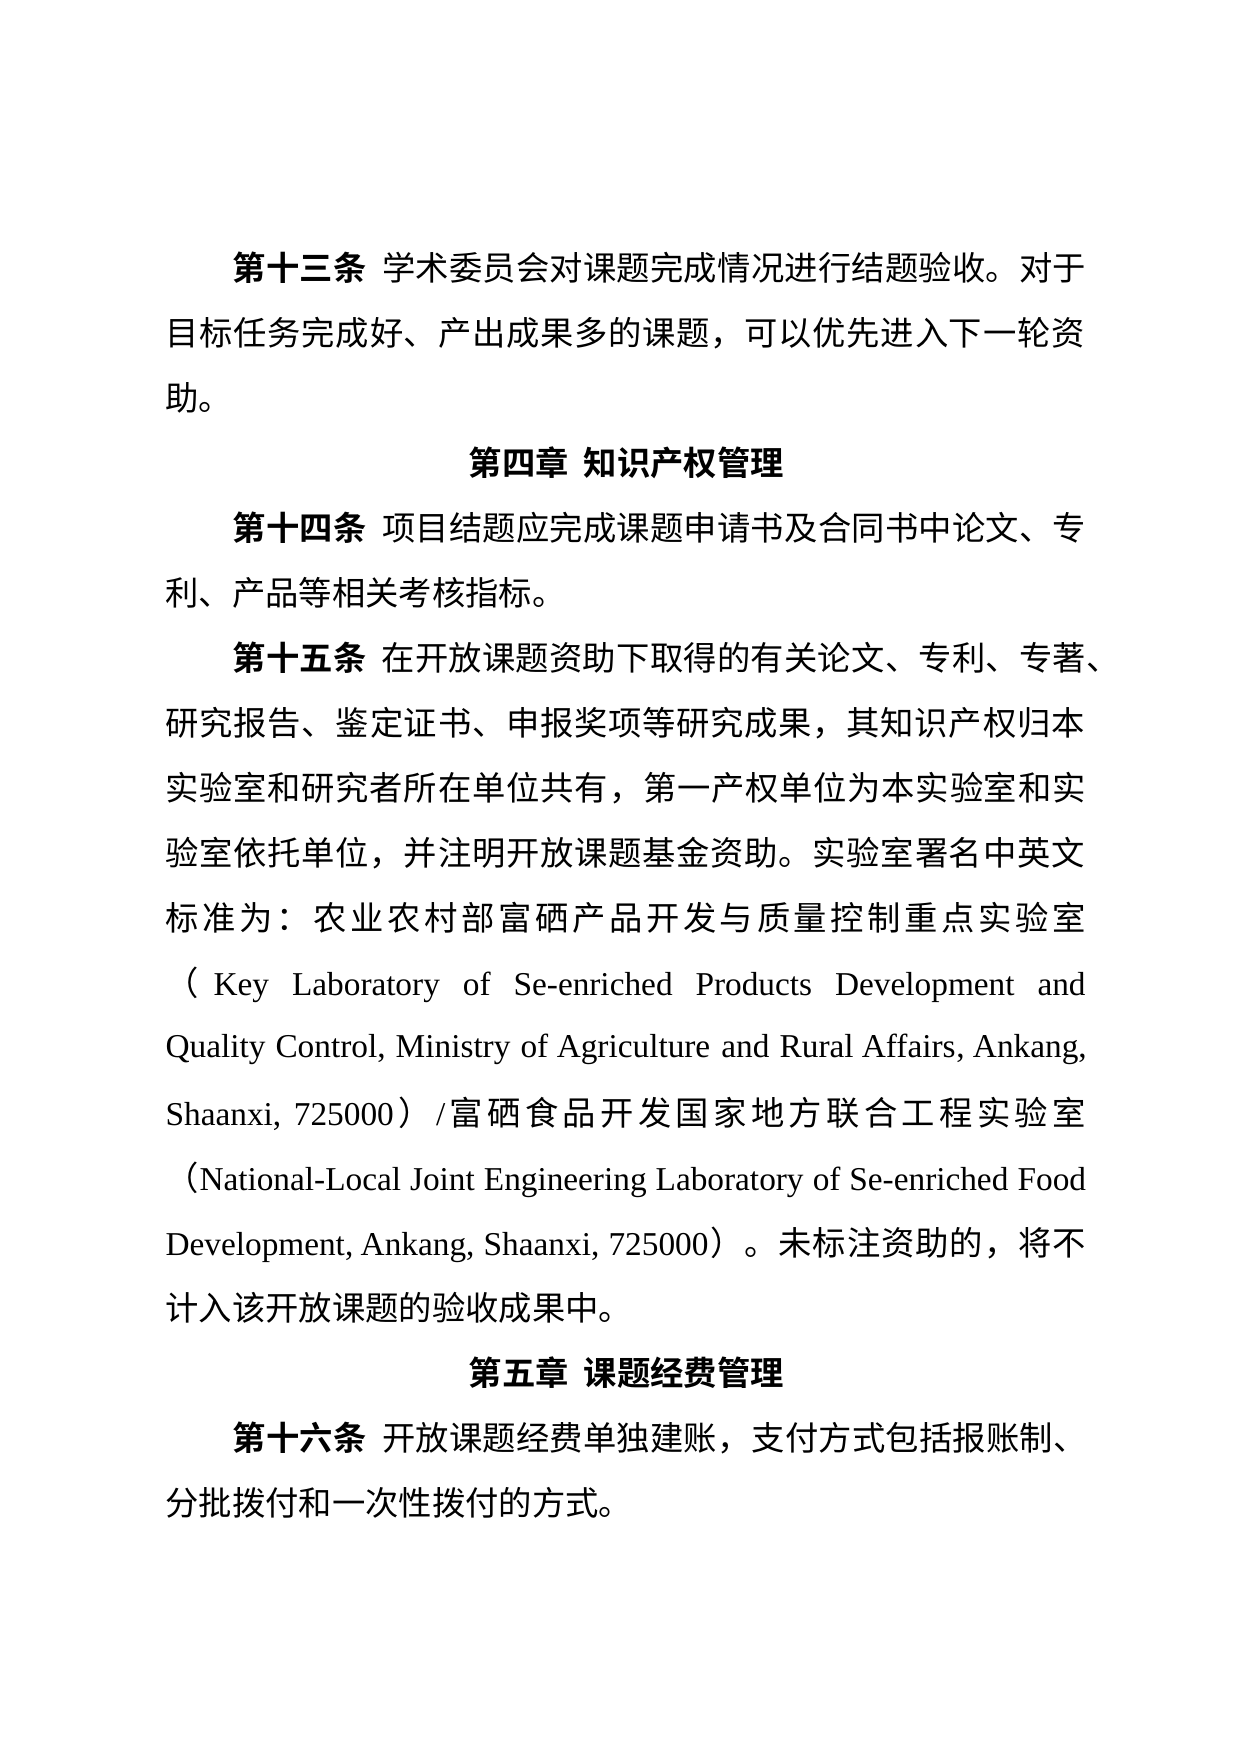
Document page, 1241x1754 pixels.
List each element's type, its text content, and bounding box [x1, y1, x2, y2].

text 第十三条 学术委员会对课题完成情况进行结题验收。对于目标任务完成好、产出成果多的课题，可以优先进入下一轮资助。 [165, 233, 1087, 428]
text 第十四条 项目结题应完成课题申请书及合同书中论文、专利、产品等相关考核指标。 [165, 493, 1087, 623]
text 第十五条 在开放课题资助下取得的有关论文、专利、专著、研究报告、鉴定证书、申报奖项等研究成果，其知识产权归本实验室和研究者所在单位共有，第一产权单位为本实验室和实验室依托单位，并注明开放课题基金资助。实验室署名中英文标准为：农业农村部富硒产品开发与质量控制重点实验室（Key Laboratory of Se-enriched Products Development and Quality Control, Ministry of Agriculture and Rural Affairs, Ankang, Shaanxi, 725000）/富硒食品开发国家地方联合工程实验室（National-Local Joint Engineering Laboratory of Se-enriched Food Development, Ankang, Shaanxi, 725000）。未标注资助的，将不计入该开放课题的验收成果中。 [165, 623, 1087, 1338]
text 第五章 课题经费管理 [165, 1338, 1087, 1403]
text 第十六条 开放课题经费单独建账，支付方式包括报账制、分批拨付和一次性拨付的方式。 [165, 1403, 1087, 1533]
text 第四章 知识产权管理 [165, 428, 1087, 493]
